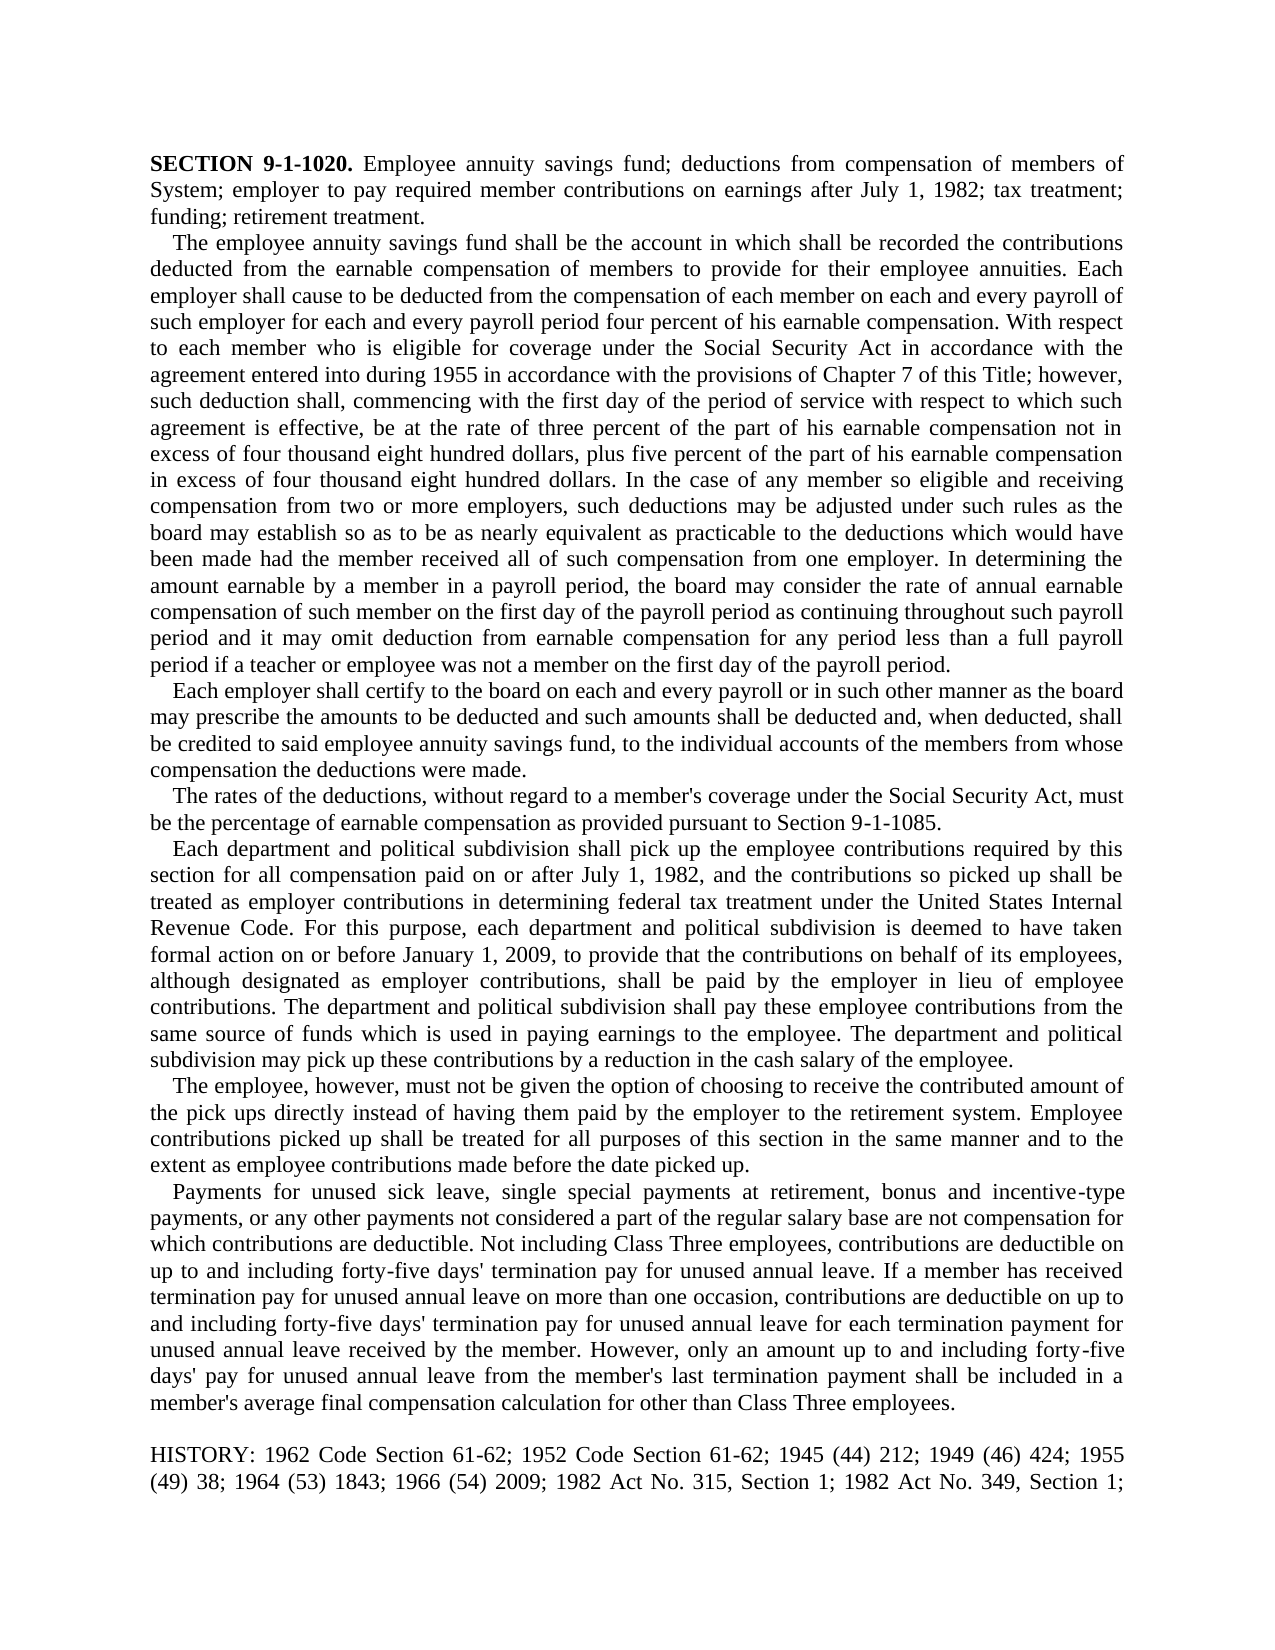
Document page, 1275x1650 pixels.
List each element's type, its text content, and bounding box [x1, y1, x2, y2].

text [150, 1441, 1125, 1494]
text The rates of the deductions, without regard to a member's coverage under the Social Security Act, must be the percentage of earnable compensation as provided pursuant to Section 9-1-1085. [150, 782, 1125, 835]
text SECTION 9-1-1020. Employee annuity savings fund; deductions from compensation of members of System; employer to pay required member contributions on earnings after July 1, 1982; tax treatment; funding; retirement treatment. [150, 150, 1125, 229]
text The employee annuity savings fund shall be the account in which shall be recorded the contributions deducted from the earnable compensation of members to provide for their employee annuities. Each employer shall cause to be deducted from the compensation of each member on each and every payroll of such employer for each and every payroll period four percent of his earnable compensation. With respect to each member who is eligible for coverage under the Social Security Act in accordance with the agreement entered into during 1955 in accordance with the provisions of Chapter 7 of this Title; however, such deduction shall, commencing with the first day of the period of service with respect to which such agreement is effective, be at the rate of three percent of the part of his earnable compensation not in excess of four thousand eight hundred dollars, plus five percent of the part of his earnable compensation in excess of four thousand eight hundred dollars. In the case of any member so eligible and receiving compensation from two or more employers, such deductions may be adjusted under such rules as the board may establish so as to be as nearly equivalent as practicable to the deductions which would have been made had the member received all of such compensation from one employer. In determining the amount earnable by a member in a payroll period, the board may consider the rate of annual earnable compensation of such member on the first day of the payroll period as continuing throughout such payroll period and it may omit deduction from earnable compensation for any period less than a full payroll period if a teacher or employee was not a member on the first day of the payroll period. [150, 229, 1125, 677]
text The employee, however, must not be given the option of choosing to receive the contributed amount of the pick ups directly instead of having them paid by the employer to the retirement system. Employee contributions picked up shall be treated for all purposes of this section in the same manner and to the extent as employee contributions made before the date picked up. [150, 1072, 1125, 1178]
text Each department and political subdivision shall pick up the employee contributions required by this section for all compensation paid on or after July 1, 1982, and the contributions so picked up shall be treated as employer contributions in determining federal tax treatment under the United States Internal Revenue Code. For this purpose, each department and political subdivision is deemed to have taken formal action on or before January 1, 2009, to provide that the contributions on behalf of its employees, although designated as employer contributions, shall be paid by the employer in lieu of employee contributions. The department and political subdivision shall pay these employee contributions from the same source of funds which is used in paying earnings to the employee. The department and political subdivision may pick up these contributions by a reduction in the cash salary of the employee. [150, 835, 1125, 1072]
text Each employer shall certify to the board on each and every payroll or in such other manner as the board may prescribe the amounts to be deducted and such amounts shall be deducted and, when deducted, shall be credited to said employee annuity savings fund, to the individual accounts of the members from whose compensation the deductions were made. [150, 677, 1125, 782]
text Payments for unused sick leave, single special payments at retirement, bonus and incentive-type payments, or any other payments not considered a part of the regular salary base are not compensation for which contributions are deductible. Not including Class Three employees, contributions are deductible on up to and including forty-five days' termination pay for unused annual leave. If a member has received termination pay for unused annual leave on more than one occasion, contributions are deductible on up to and including forty-five days' termination pay for unused annual leave for each termination payment for unused annual leave received by the member. However, only an amount up to and including forty-five days' pay for unused annual leave from the member's last termination payment shall be included in a member's average final compensation calculation for other than Class Three employees. [150, 1178, 1125, 1415]
